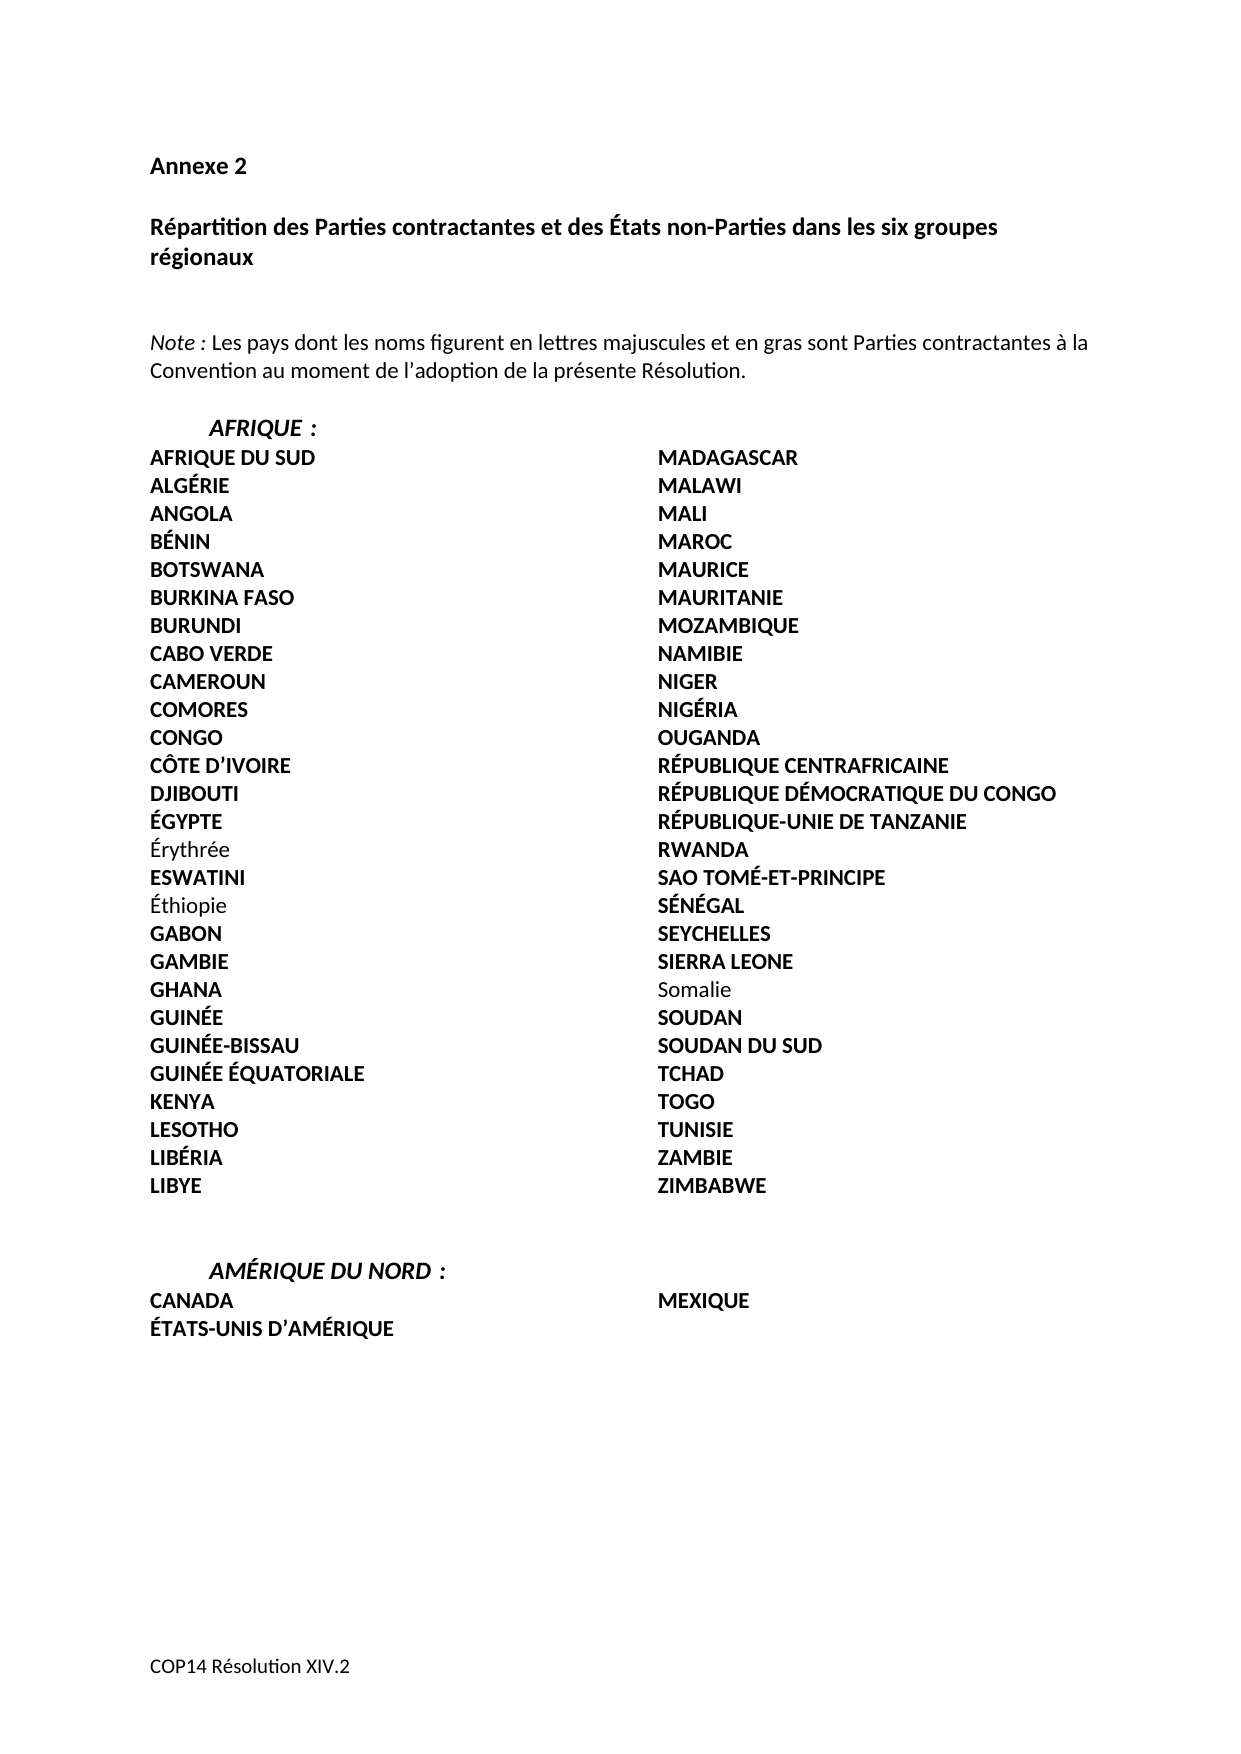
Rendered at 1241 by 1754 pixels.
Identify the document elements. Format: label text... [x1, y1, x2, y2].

text GUINÉE [150, 1003, 583, 1031]
text SAO TOMÉ-ET-PRINCIPE [658, 863, 1090, 891]
text TUNISIE [658, 1115, 1090, 1143]
text ALGÉRIE [150, 471, 583, 499]
text CABO VERDE [150, 639, 583, 667]
text MOZAMBIQUE [658, 611, 1090, 639]
text GAMBIE [150, 947, 583, 975]
text BOTSWANA [150, 555, 583, 583]
text LESOTHO [150, 1115, 583, 1143]
text TOGO [658, 1087, 1090, 1115]
text Note : Les pays dont les noms figurent en lettres majuscules et en gras sont Parties contractantes à la Convention au moment de l’adoption de la présente Résolution. [150, 328, 1090, 384]
text Éthiopie [150, 891, 583, 919]
text LIBÉRIA [150, 1143, 583, 1171]
text SOUDAN DU SUD [658, 1031, 1090, 1059]
text ESWATINI [150, 863, 583, 891]
text Érythrée [150, 835, 583, 863]
text NIGÉRIA [658, 695, 1090, 723]
text OUGANDA [658, 723, 1090, 751]
text AFRIQUE : [150, 412, 1090, 443]
text DJIBOUTI [150, 779, 583, 807]
text MAURITANIE [658, 583, 1090, 611]
text RÉPUBLIQUE CENTRAFRICAINE [658, 751, 1090, 779]
text BURUNDI [150, 611, 583, 639]
text LIBYE [150, 1171, 583, 1199]
text ÉTATS-UNIS D’AMÉRIQUEMEXIQUE [150, 1314, 583, 1342]
text MALAWI [658, 471, 1090, 499]
text AMÉRIQUE DU NORD : [150, 1255, 1090, 1286]
text SIERRA LEONE [658, 947, 1090, 975]
text Répartition des Parties contractantes et des États non-Parties dans les six groupes régionaux [150, 211, 1090, 272]
text RÉPUBLIQUE-UNIE DE TANZANIE [658, 807, 1090, 835]
text TCHAD [658, 1059, 1090, 1087]
text MAURICE [658, 555, 1090, 583]
text SÉNÉGAL [658, 891, 1090, 919]
text COMORES [150, 695, 583, 723]
text CONGO [150, 723, 583, 751]
text ZIMBABWE [658, 1171, 1090, 1199]
text GHANA [150, 975, 583, 1003]
text RÉPUBLIQUE DÉMOCRATIQUE DU CONGO [658, 779, 1090, 807]
text ANGOLA [150, 499, 583, 527]
text SEYCHELLES [658, 919, 1090, 947]
text RWANDA [658, 835, 1090, 863]
text MAROC [658, 527, 1090, 555]
text BÉNIN [150, 527, 583, 555]
text BURKINA FASO [150, 583, 583, 611]
text NAMIBIE [658, 639, 1090, 667]
text GUINÉE-BISSAU [150, 1031, 583, 1059]
text ÉGYPTE [150, 807, 583, 835]
text CAMEROUN [150, 667, 583, 695]
text GUINÉE ÉQUATORIALE [150, 1059, 583, 1087]
text KENYA [150, 1087, 583, 1115]
text NIGER [658, 667, 1090, 695]
text CÔTE D’IVOIRE [150, 751, 583, 779]
text SOUDAN [658, 1003, 1090, 1031]
text ZAMBIE [658, 1143, 1090, 1171]
text Annexe 2 [150, 150, 1090, 181]
text GABON [150, 919, 583, 947]
text MALI [658, 499, 1090, 527]
text AFRIQUE DU SUD [150, 443, 583, 471]
text CANADA [150, 1286, 583, 1314]
text Somalie [658, 975, 1090, 1003]
text MADAGASCAR [658, 443, 1090, 471]
